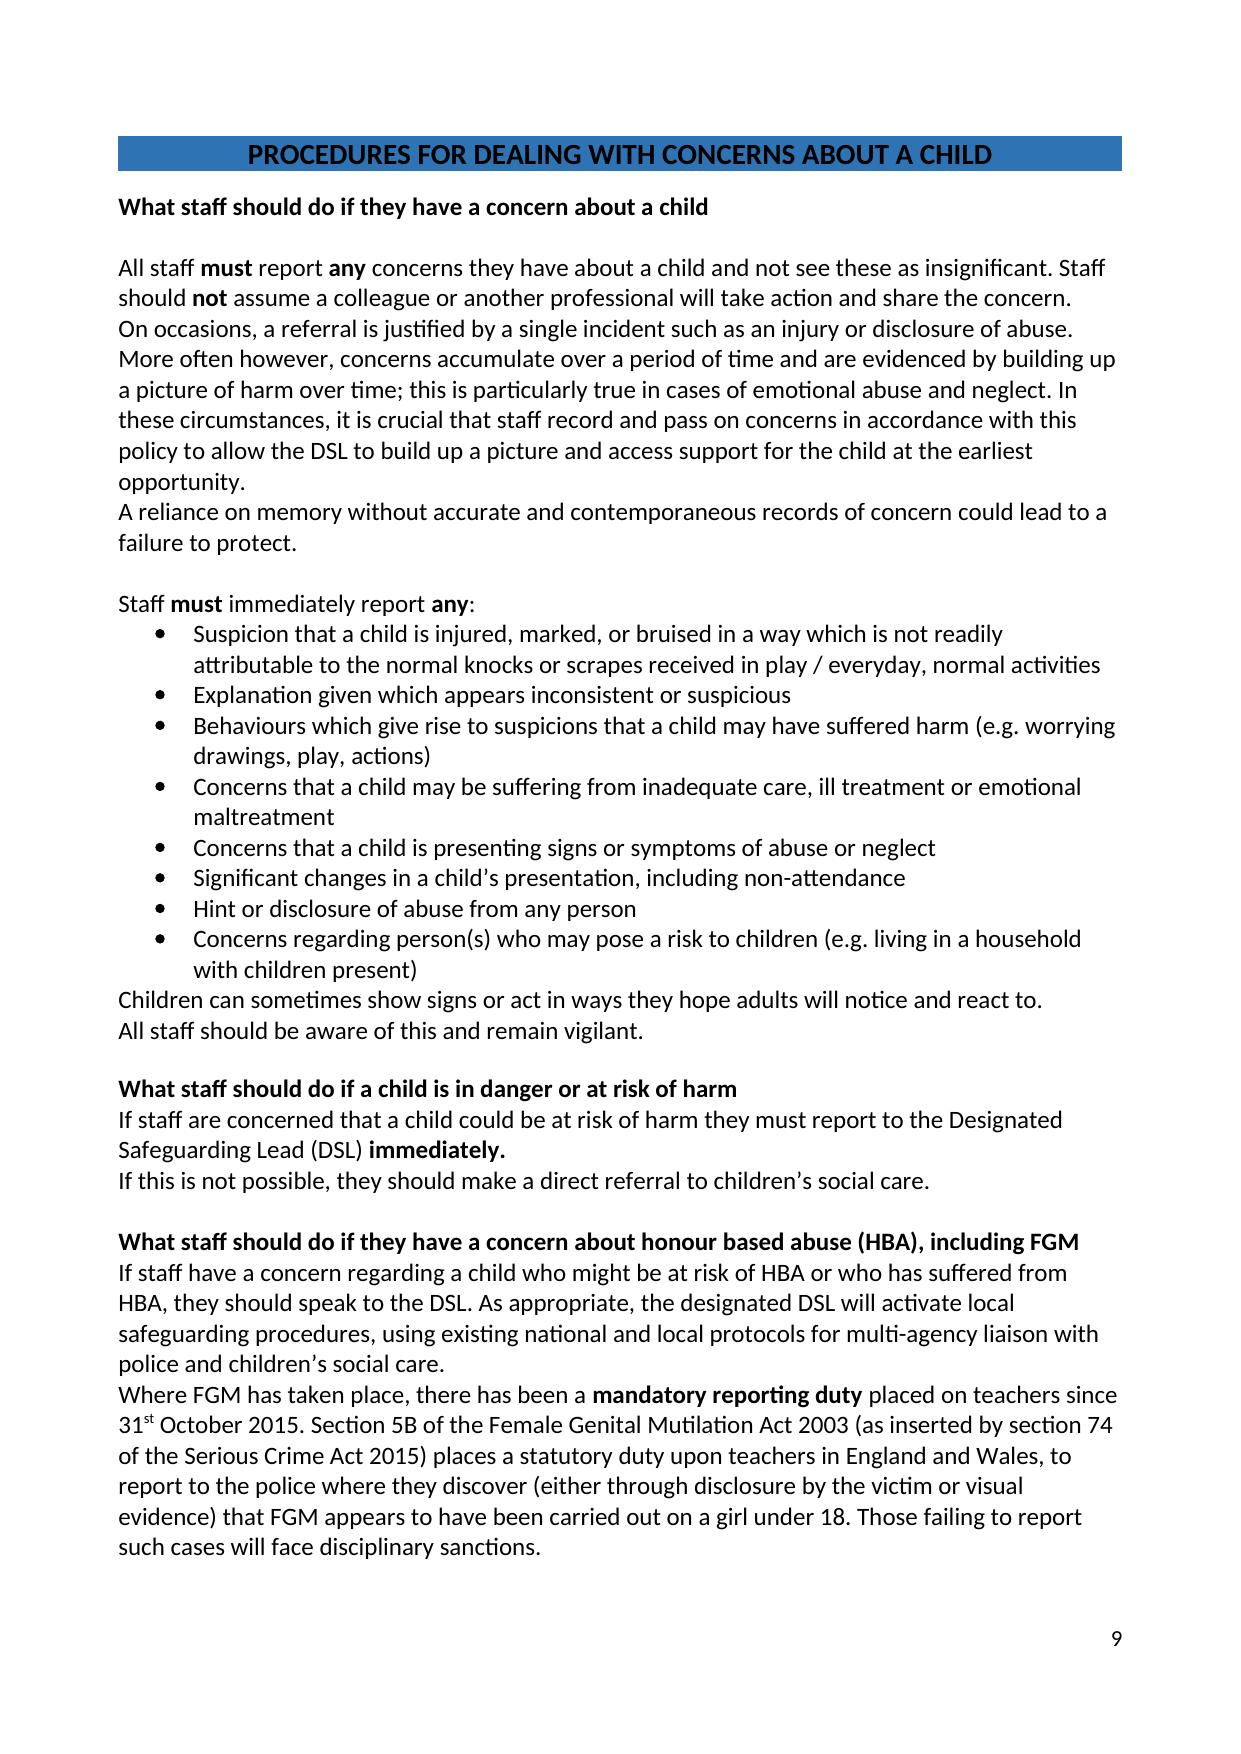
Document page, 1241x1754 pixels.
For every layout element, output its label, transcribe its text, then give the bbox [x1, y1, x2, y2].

text All staff should be aware of this and remain vigilant. [118, 1015, 1122, 1046]
list Hint or disclosure of abuse from any person [156, 893, 1122, 923]
list Concerns that a child is presenting signs or symptoms of abuse or neglect [156, 832, 1122, 862]
list Explanation given which appears inconsistent or suspicious [156, 679, 1122, 710]
text What staff should do if they have a concern about a child [118, 191, 1122, 221]
text Children can sometimes show signs or act in ways they hope adults will notice and react to. [118, 984, 1122, 1015]
text On occasions, a referral is justified by a single incident such as an injury or disclosure of abuse. More often however, concerns accumulate over a period of time and are evidenced by building up a picture of harm over time; this is particularly true in cases of emotional abuse and neglect. In these circumstances, it is crucial that staff record and pass on concerns in accordance with this policy to allow the DSL to build up a picture and access support for the child at the earliest opportunity. [118, 313, 1122, 496]
list Significant changes in a child’s presentation, including non-attendance [156, 862, 1122, 893]
text What staff should do if a child is in danger or at risk of harm [118, 1073, 1122, 1104]
list Behaviours which give rise to suspicions that a child may have suffered harm (e.g. worrying drawings, play, actions) [156, 710, 1122, 771]
text If this is not possible, they should make a direct referral to children’s social care. [118, 1165, 1122, 1196]
list Suspicion that a child is injured, marked, or bruised in a way which is not readily attributable to the normal knocks or scrapes received in play / everyday, normal activities [156, 618, 1122, 679]
text If staff are concerned that a child could be at risk of harm they must report to the Designated Safeguarding Lead (DSL) immediately. [118, 1104, 1122, 1165]
text Where FGM has taken place, there has been a mandatory reporting duty placed on teachers since 31st October 2015. Section 5B of the Female Genital Mutilation Act 2003 (as inserted by section 74 of the Serious Crime Act 2015) places a statutory duty upon teachers in England and Wales, to report to the police where they discover (either through disclosure by the victim or visual evidence) that FGM appears to have been carried out on a girl under 18. Those failing to report such cases will face disciplinary sanctions. [118, 1379, 1122, 1562]
text If staff have a concern regarding a child who might be at risk of HBA or who has suffered from HBA, they should speak to the DSL. As appropriate, the designated DSL will activate local safeguarding procedures, using existing national and local protocols for multi-agency liaison with police and children’s social care. [118, 1257, 1122, 1379]
text Staff must immediately report any: [118, 588, 1122, 618]
list Concerns regarding person(s) who may pose a risk to children (e.g. living in a household with children present) [156, 923, 1122, 984]
text A reliance on memory without accurate and contemporaneous records of concern could lead to a failure to protect. [118, 496, 1122, 557]
text PROCEDURES FOR DEALING WITH CONCERNS ABOUT A CHILD [118, 136, 1122, 171]
list Concerns that a child may be suffering from inadequate care, ill treatment or emotional maltreatment [156, 771, 1122, 832]
text All staff must report any concerns they have about a child and not see these as insignificant. Staff should not assume a colleague or another professional will take action and share the concern. [118, 252, 1122, 313]
text What staff should do if they have a concern about honour based abuse (HBA), including FGM [118, 1226, 1122, 1257]
